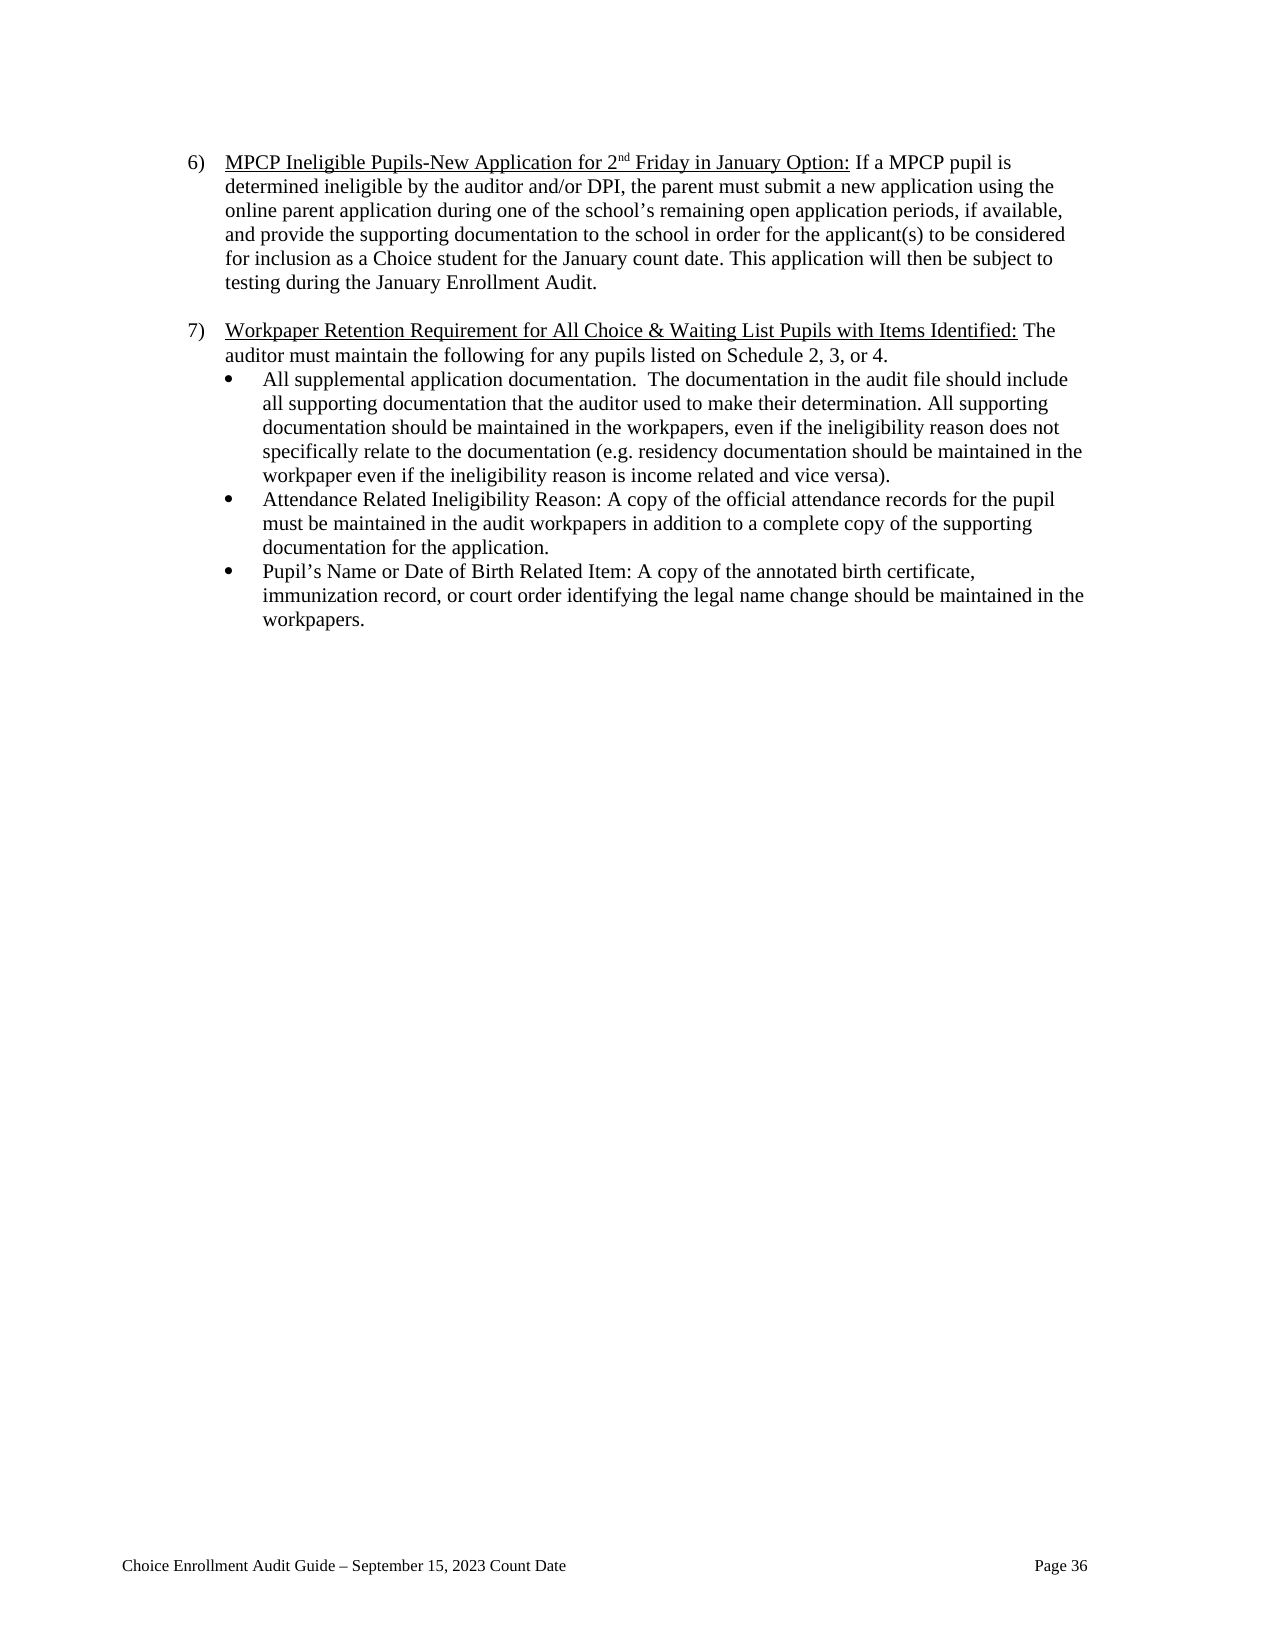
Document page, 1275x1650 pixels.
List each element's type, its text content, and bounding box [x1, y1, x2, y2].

list MPCP Ineligible Pupils-New Application for 2nd Friday in January Option: If a MPCP pupil is determined ineligible by the auditor and/or DPI, the parent must submit a new application using the online parent application during one of the school’s remaining open application periods, if available, and provide the supporting documentation to the school in order for the applicant(s) to be considered for inclusion as a Choice student for the January count date. This application will then be subject to testing during the January Enrollment Audit. [187, 150, 1087, 294]
list Pupil’s Name or Date of Birth Related Item: A copy of the annotated birth certificate, immunization record, or court order identifying the legal name change should be maintained in the workpapers. [225, 559, 1087, 631]
list Workpaper Retention Requirement for All Choice & Waiting List Pupils with Items Identified: The auditor must maintain the following for any pupils listed on Schedule 2, 3, or 4. [187, 318, 1087, 367]
list Attendance Related Ineligibility Reason: A copy of the official attendance records for the pupil must be maintained in the audit workpapers in addition to a complete copy of the supporting documentation for the application. [225, 487, 1087, 559]
list All supplemental application documentation. The documentation in the audit file should include all supporting documentation that the auditor used to make their determination. All supporting documentation should be maintained in the workpapers, even if the ineligibility reason does not specifically relate to the documentation (e.g. residency documentation should be maintained in the workpaper even if the ineligibility reason is income related and vice versa). [225, 367, 1087, 487]
